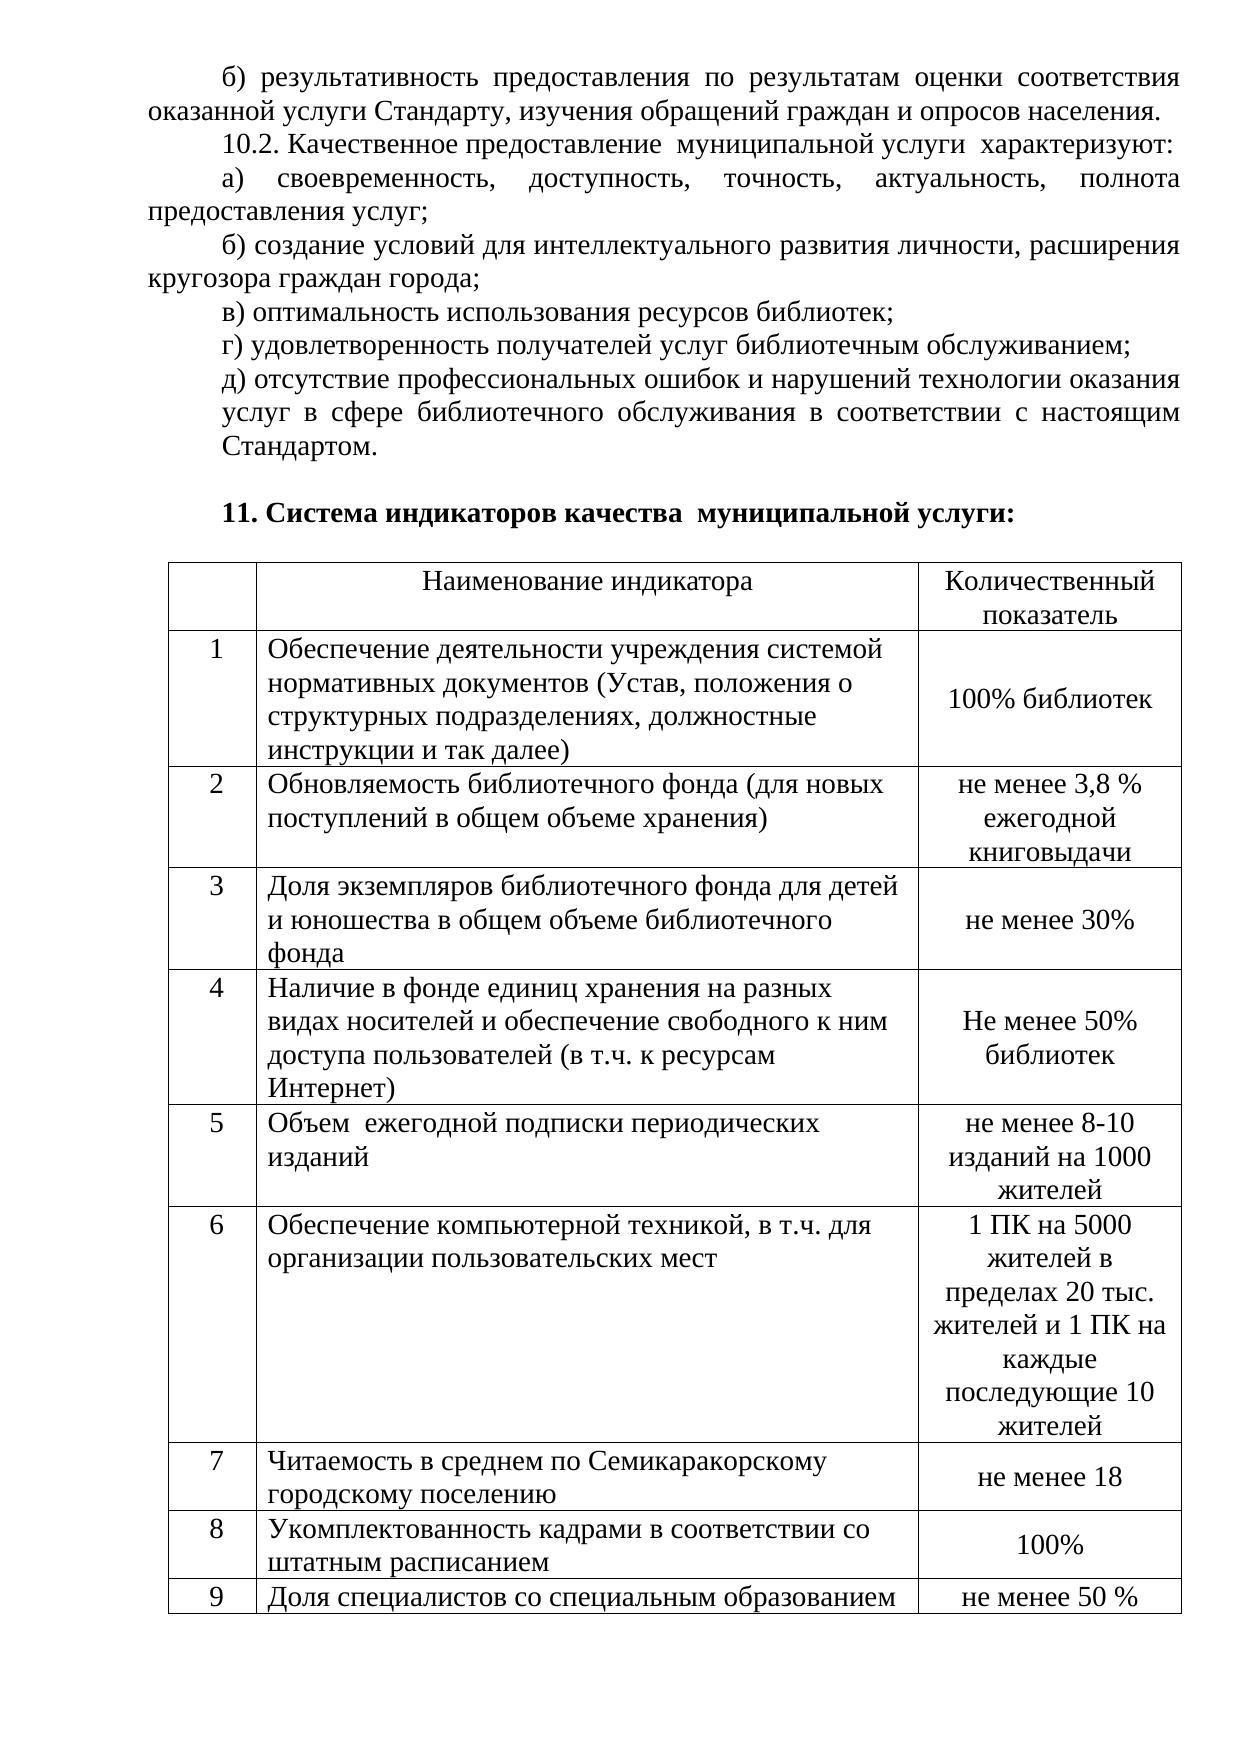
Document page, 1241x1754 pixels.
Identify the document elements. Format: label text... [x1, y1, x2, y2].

text г) удовлетворенность получателей услуг библиотечным обслуживанием; [222, 327, 1181, 361]
table_cell [169, 767, 256, 867]
table_cell не менее 30% [919, 868, 1181, 969]
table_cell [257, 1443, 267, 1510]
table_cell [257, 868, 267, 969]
table_cell [169, 631, 256, 766]
table_cell [169, 1207, 256, 1442]
table_cell [169, 868, 256, 969]
text а) своевременность, доступность, точность, актуальность, полнота предоставления услуг; [148, 160, 1181, 227]
table_cell [169, 1443, 256, 1510]
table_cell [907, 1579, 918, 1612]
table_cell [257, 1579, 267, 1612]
table_cell 100% [919, 1511, 1181, 1578]
table_cell Обеспечение компьютерной техникой, в т.ч. для организации пользовательских мест [257, 1207, 918, 1442]
text в) оптимальность использования ресурсов библиотек; [222, 294, 1181, 327]
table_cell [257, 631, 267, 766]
table_cell [169, 1511, 256, 1578]
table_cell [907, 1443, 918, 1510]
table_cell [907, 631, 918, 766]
text 10.2. Качественное предоставление муниципальной услуги характеризуют: [148, 126, 1181, 160]
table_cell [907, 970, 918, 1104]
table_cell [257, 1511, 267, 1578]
table_cell Объем ежегодной подписки периодических изданий [257, 1105, 918, 1206]
table_cell Обновляемость библиотечного фонда (для новых поступлений в общем объеме хранения) [257, 767, 918, 867]
table_cell 100% библиотек [919, 631, 1181, 766]
table_cell [169, 970, 256, 1104]
table_cell Не менее 50% библиотек [919, 970, 1181, 1104]
table_cell не менее 8-10 изданий на 1000 жителей [919, 1105, 1181, 1206]
table_cell не менее 50 % [919, 1579, 1181, 1612]
table_header [169, 563, 256, 630]
table_cell не менее 3,8 % ежегодной книговыдачи [919, 767, 1181, 867]
table_header Наименование индикатора [257, 563, 918, 630]
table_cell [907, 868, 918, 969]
table_cell не менее 18 [919, 1443, 1181, 1510]
text б) создание условий для интеллектуального развития личности, расширения кругозора граждан города; [148, 227, 1181, 294]
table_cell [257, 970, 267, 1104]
table_header Количественный показатель [919, 563, 1181, 630]
text 11. Система индикаторов качества муниципальной услуги: [148, 495, 1181, 529]
table_cell [169, 1579, 256, 1612]
text б) результативность предоставления по результатам оценки соответствия оказанной услуги Стандарту, изучения обращений граждан и опросов населения. [148, 59, 1181, 126]
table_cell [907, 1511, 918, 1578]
table_cell [169, 1105, 256, 1206]
text д) отсутствие профессиональных ошибок и нарушений технологии оказания услуг в сфере библиотечного обслуживания в соответствии с настоящим Стандартом. [222, 361, 1181, 462]
table_cell 1 ПК на 5000 жителей в пределах 20 тыс. жителей и 1 ПК на каждые последующие 10 жителей [919, 1207, 1181, 1442]
